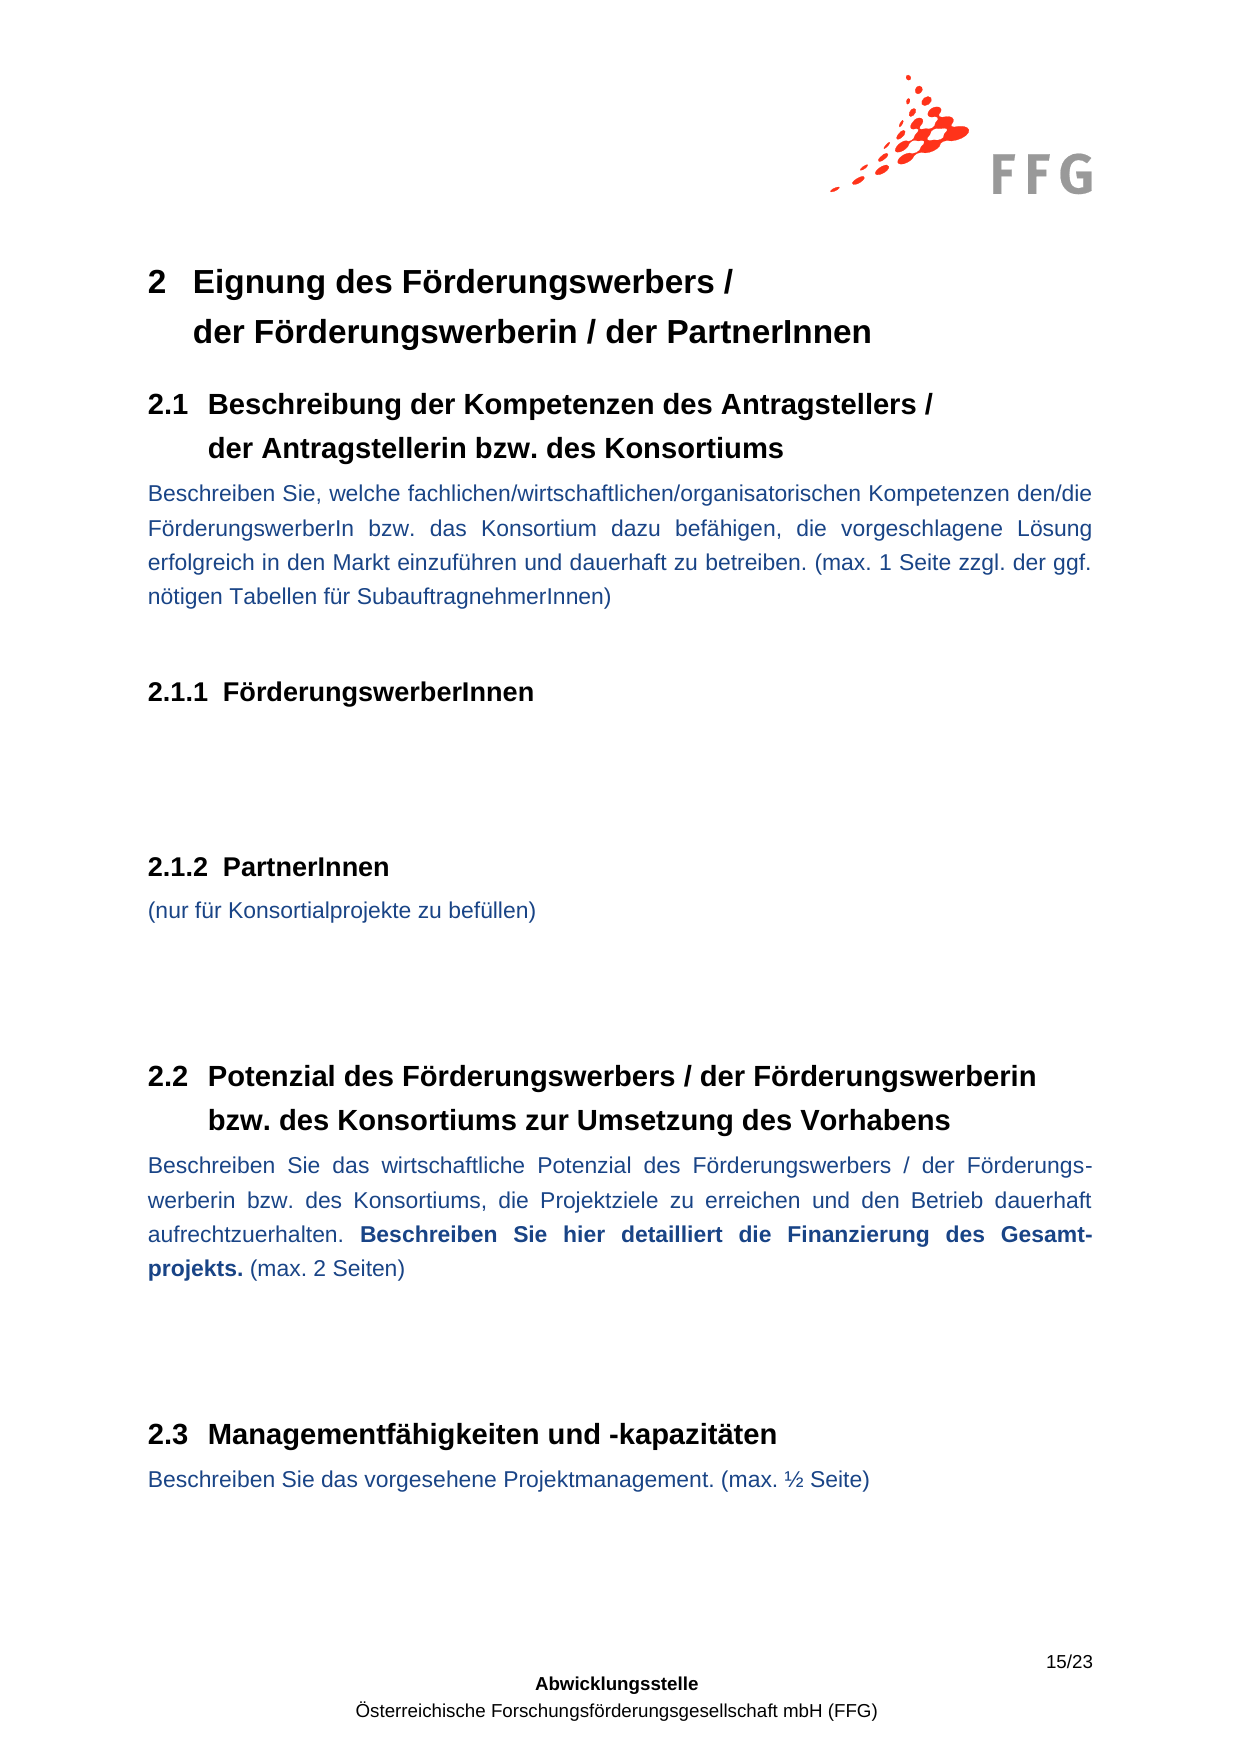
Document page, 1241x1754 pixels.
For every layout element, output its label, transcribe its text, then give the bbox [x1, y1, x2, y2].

text Beschreiben Sie das wirtschaftliche Potenzial des Förderungswerbers / der Förderungswerberin bzw. des Konsortiums, die Projektziele zu erreichen und den Betrieb dauerhaft aufrechtzuerhalten. Beschreiben Sie hier detailliert die Finanzierung des Gesamtprojekts. (max. 2 Seiten) [148, 1152, 1092, 1281]
subtitle Eignung des Förderungswerbers / der Förderungswerberin / der PartnerInnen [148, 262, 1092, 351]
subtitle PartnerInnen [148, 851, 1092, 882]
subtitle FörderungswerberInnen [148, 676, 1092, 707]
text Beschreiben Sie, welche fachlichen/wirtschaftlichen/organisatorischen Kompetenzen den/die FörderungswerberIn bzw. das Konsortium dazu befähigen, die vorgeschlagene Lösung erfolgreich in den Markt einzuführen und dauerhaft zu betreiben. (max. 1 Seite zzgl. der ggf. nötigen Tabellen für SubauftragnehmerInnen) [148, 480, 1092, 609]
subtitle Managementfähigkeiten und -kapazitäten [148, 1417, 1092, 1450]
text Beschreiben Sie das vorgesehene Projektmanagement. (max. ½ Seite) [148, 1466, 1092, 1493]
subtitle Beschreibung der Kompetenzen des Antragstellers / der Antragstellerin bzw. des Konsortiums [148, 387, 1092, 464]
text (nur für Konsortialprojekte zu befüllen) [148, 897, 1092, 924]
subtitle Potenzial des Förderungswerbers / der Förderungswerberin bzw. des Konsortiums zur Umsetzung des Vorhabens [148, 1059, 1092, 1136]
